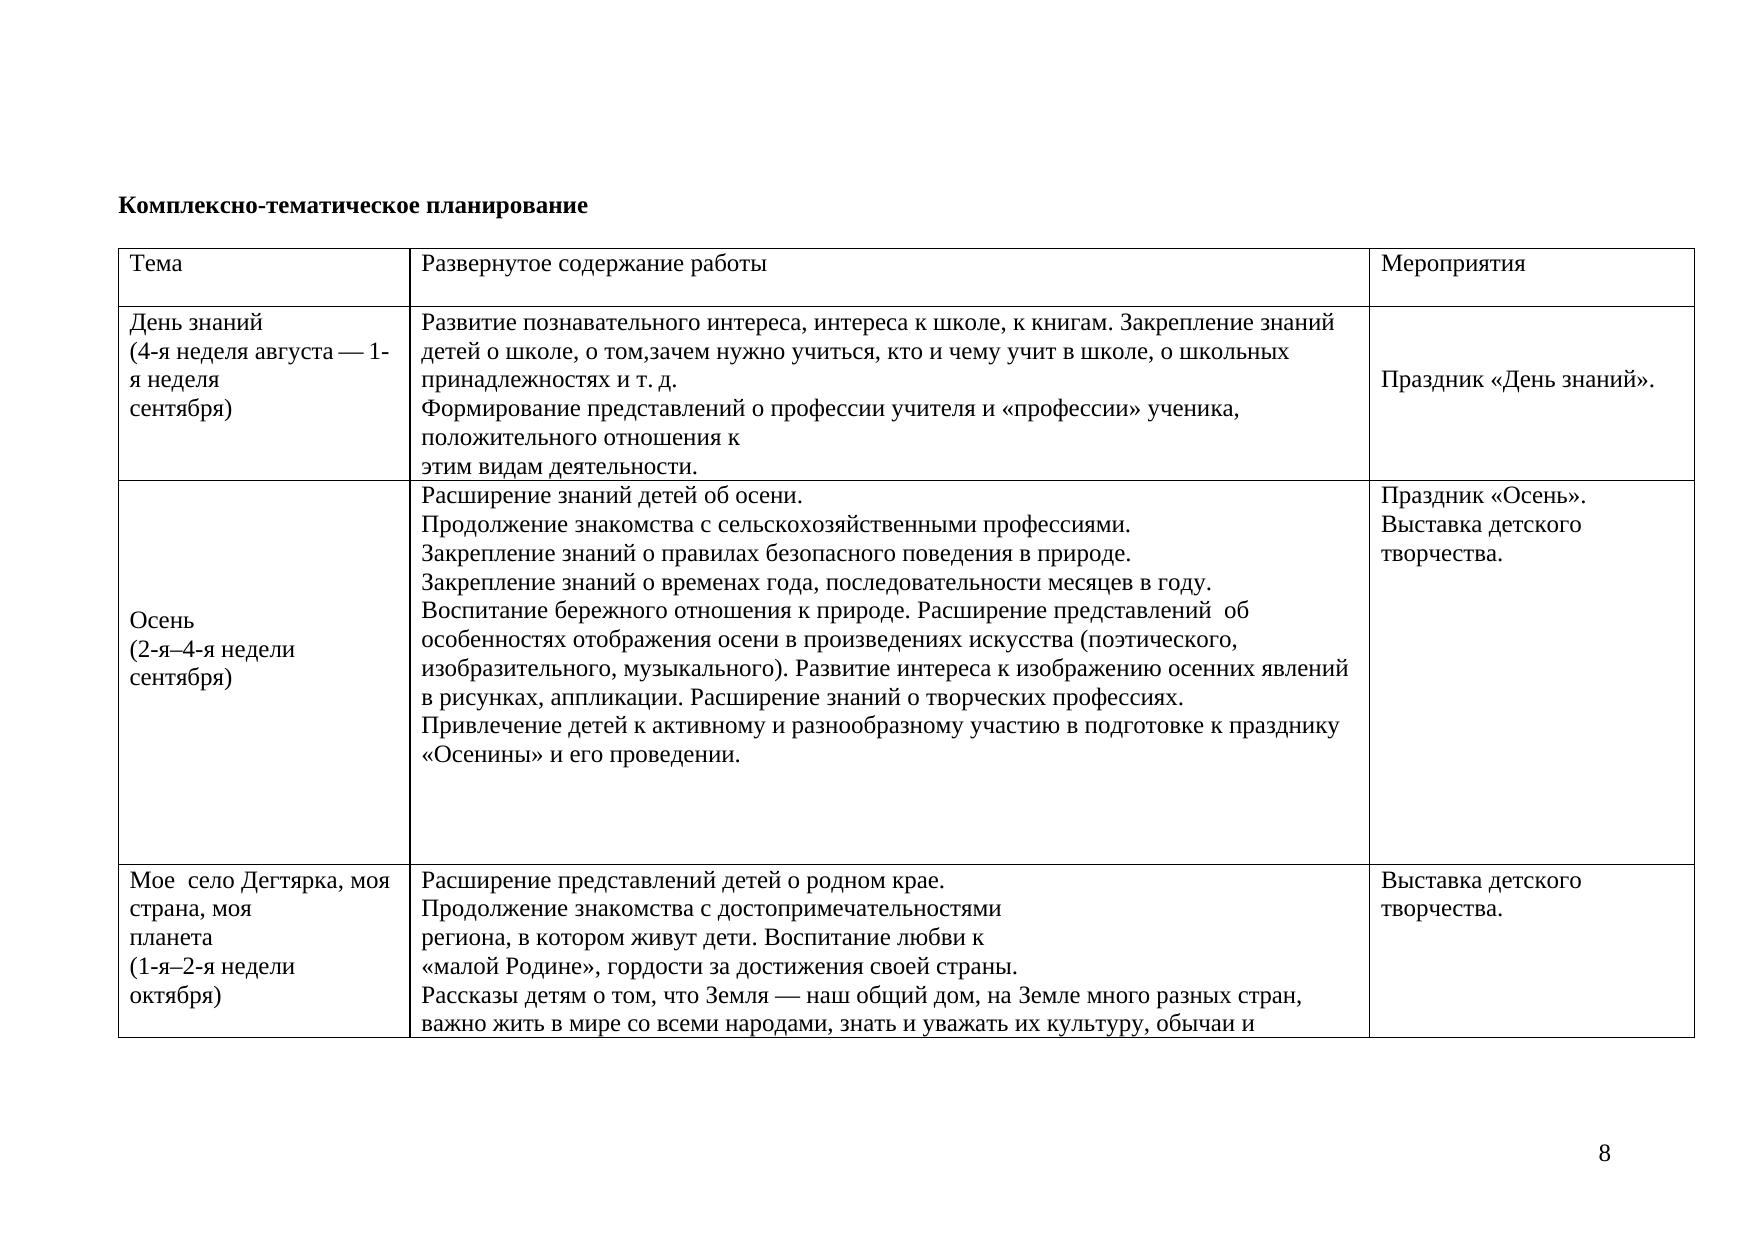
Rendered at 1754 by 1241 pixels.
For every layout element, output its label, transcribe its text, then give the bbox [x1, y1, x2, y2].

table_cell День знаний (4-я неделя августа — 1-я неделя сентября) [119, 307, 409, 479]
table_cell Развитие познавательного интереса, интереса к школе, к книгам. Закрепление знаний детей о школе, о том,зачем нужно учиться, кто и чему учит в школе, о школьных принадлежностях и т. д. Формирование представлений о профессии учителя и «профессии» ученика, положительного отношения к этим видам деятельности. [411, 307, 1369, 479]
table_cell Расширение знаний детей об осени. Продолжение знакомства с сельскохозяйственными профессиями. Закрепление знаний о правилах безопасного поведения в природе. Закрепление знаний о временах года, последовательности месяцев в году. Воспитание бережного отношения к природе. Расширение представлений об особенностях отображения осени в произведениях искусства (поэтического, изобразительного, музыкального). Развитие интереса к изображению осенних явлений в рисунках, аппликации. Расширение знаний о творческих профессиях. Привлечение детей к активному и разнообразному участию в подготовке к празднику «Осенины» и его проведении. [411, 481, 1369, 864]
table_header Развернутое содержание работы [411, 249, 1369, 306]
text Комплексно-тематическое планирование [118, 190, 1636, 219]
table_header Мероприятия [1370, 249, 1694, 306]
table_header Тема [119, 249, 409, 306]
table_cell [1370, 865, 1694, 1037]
table_cell Осень (2-я–4-я недели сентября) [119, 481, 409, 864]
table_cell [411, 865, 1369, 1037]
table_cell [119, 865, 409, 1037]
table_cell Праздник «День знаний». [1370, 307, 1694, 479]
table_cell Праздник «Осень». Выставка детского творчества. [1370, 481, 1694, 864]
